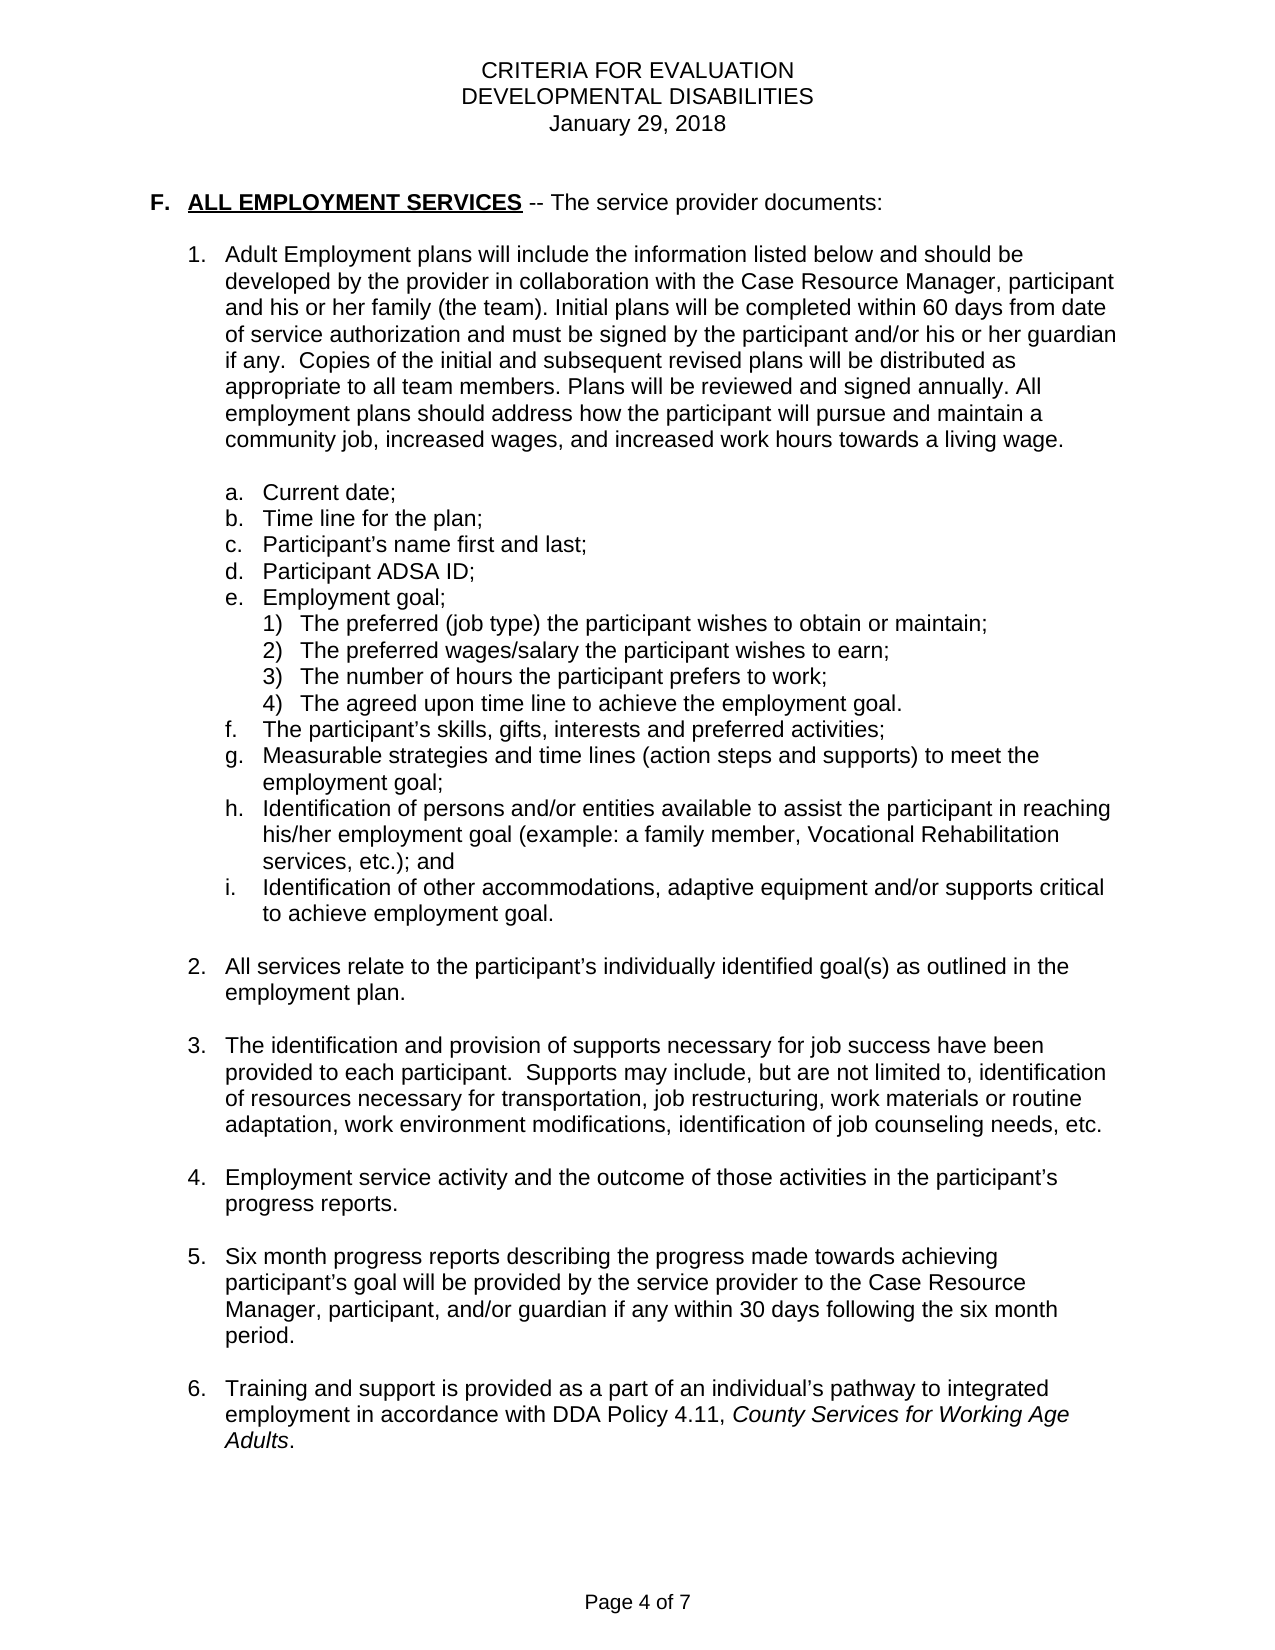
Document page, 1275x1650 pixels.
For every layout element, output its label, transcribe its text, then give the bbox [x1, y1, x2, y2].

subtitle 3) The number of hours the participant prefers to work; [262, 663, 1125, 689]
text 3. The identification and provision of supports necessary for job success have been provided to each participant. Supports may include, but are not limited to, identification of resources necessary for transportation, job restructuring, work materials or routine adaptation, work environment modifications, identification of job counseling needs, etc. [187, 1032, 1125, 1137]
subtitle h. Identification of persons and/or entities available to assist the participant in reaching his/her employment goal (example: a family member, Vocational Rehabilitation services, etc.); and [225, 795, 1125, 874]
text a. Current date; [225, 479, 1125, 505]
text b. Time line for the plan; [225, 505, 1125, 531]
subtitle 1) The preferred (job type) the participant wishes to obtain or maintain; [262, 610, 1125, 637]
subtitle e. Employment goal; [225, 584, 1125, 610]
text 4. Employment service activity and the outcome of those activities in the participant’s progress reports. [187, 1164, 1125, 1217]
text 4) The agreed upon time line to achieve the employment goal. [262, 689, 1125, 716]
subtitle 2) The preferred wages/salary the participant wishes to earn; [262, 637, 1125, 663]
text F. ALL EMPLOYMENT SERVICES -- The service provider documents: [150, 189, 1125, 215]
text 2. All services relate to the participant’s individually identified goal(s) as outlined in the employment plan. [187, 953, 1125, 1006]
subtitle f. The participant’s skills, gifts, interests and preferred activities; [225, 716, 1125, 742]
text 6. Training and support is provided as a part of an individual’s pathway to integrated employment in accordance with DDA Policy 4.11, County Services for Working Age Adults. [187, 1375, 1125, 1454]
text c. Participant’s name first and last; [225, 531, 1125, 558]
text 1. Adult Employment plans will include the information listed below and should be developed by the provider in collaboration with the Case Resource Manager, participant and his or her family (the team). Initial plans will be completed within 60 days from date of service authorization and must be signed by the participant and/or his or her guardian if any. Copies of the initial and subsequent revised plans will be distributed as appropriate to all team members. Plans will be reviewed and signed annually. All employment plans should address how the participant will pursue and maintain a community job, increased wages, and increased work hours towards a living wage. [187, 241, 1125, 452]
text d. Participant ADSA ID; [225, 558, 1125, 584]
text i. Identification of other accommodations, adaptive equipment and/or supports critical to achieve employment goal. [225, 874, 1125, 927]
text 5. Six month progress reports describing the progress made towards achieving participant’s goal will be provided by the service provider to the Case Resource Manager, participant, and/or guardian if any within 30 days following the six month period. [187, 1243, 1125, 1348]
text g. Measurable strategies and time lines (action steps and supports) to meet the employment goal; [225, 742, 1125, 795]
